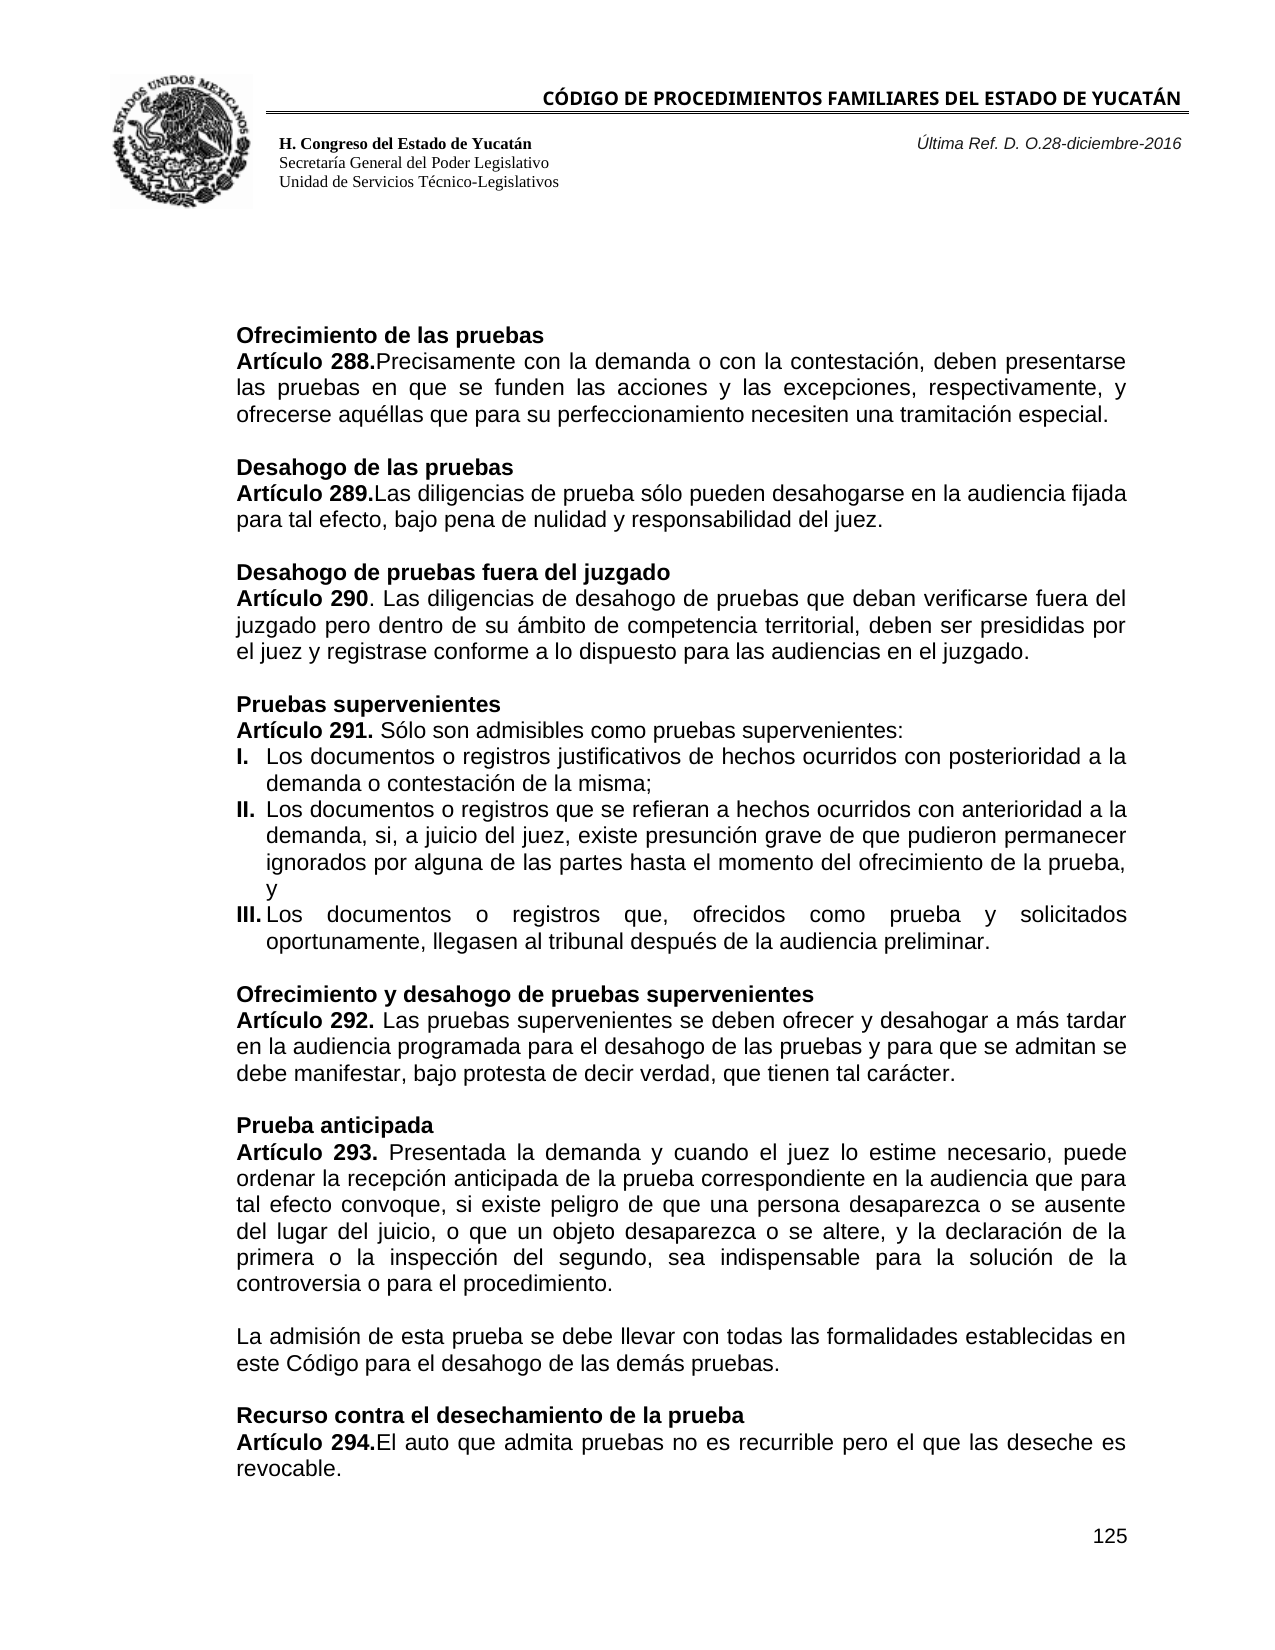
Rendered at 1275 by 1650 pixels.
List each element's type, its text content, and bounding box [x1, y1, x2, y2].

text Artículo 290. Las diligencias de desahogo de pruebas que deban verificarse fuera del juzgado pero dentro de su ámbito de competencia territorial, deben ser presididas por el juez y registrase conforme a lo dispuesto para las audiencias en el juzgado. [236, 585, 1127, 664]
text Desahogo de las pruebas [236, 453, 1127, 480]
text Recurso contra el desechamiento de la prueba [236, 1402, 1127, 1428]
text Artículo 288.Precisamente con la demanda o con la contestación, deben presentarse las pruebas en que se funden las acciones y las excepciones, respectivamente, y ofrecerse aquéllas que para su perfeccionamiento necesiten una tramitación especial. [236, 348, 1127, 427]
list III. Los documentos o registros que, ofrecidos como prueba y solicitados oportunamente, llegasen al tribunal después de la audiencia preliminar. [236, 901, 1127, 954]
text Artículo 289.Las diligencias de prueba sólo pueden desahogarse en la audiencia fijada para tal efecto, bajo pena de nulidad y responsabilidad del juez. [236, 480, 1127, 532]
text Pruebas supervenientes [236, 691, 1127, 717]
text La admisión de esta prueba se debe llevar con todas las formalidades establecidas en este Código para el desahogo de las demás pruebas. [236, 1323, 1127, 1376]
list II. Los documentos o registros que se refieran a hechos ocurridos con anterioridad a la demanda, si, a juicio del juez, existe presunción grave de que pudieron permanecer ignorados por alguna de las partes hasta el momento del ofrecimiento de la prueba, y [236, 796, 1127, 901]
text Ofrecimiento de las pruebas [236, 322, 1127, 348]
text Artículo 292. Las pruebas supervenientes se deben ofrecer y desahogar a más tardar en la audiencia programada para el desahogo de las pruebas y para que se admitan se debe manifestar, bajo protesta de decir verdad, que tienen tal carácter. [236, 1007, 1127, 1086]
list I. Los documentos o registros justificativos de hechos ocurridos con posterioridad a la demanda o contestación de la misma; [236, 743, 1127, 796]
text Prueba anticipada [236, 1112, 1127, 1139]
text Artículo 294.El auto que admita pruebas no es recurrible pero el que las deseche es revocable. [236, 1428, 1127, 1481]
text Artículo 291. Sólo son admisibles como pruebas supervenientes: [236, 717, 1127, 743]
text Ofrecimiento y desahogo de pruebas supervenientes [236, 981, 1127, 1007]
text Desahogo de pruebas fuera del juzgado [236, 559, 1127, 585]
text Artículo 293. Presentada la demanda y cuando el juez lo estime necesario, puede ordenar la recepción anticipada de la prueba correspondiente en la audiencia que para tal efecto convoque, si existe peligro de que una persona desaparezca o se ausente del lugar del juicio, o que un objeto desaparezca o se altere, y la declaración de la primera o la inspección del segundo, sea indispensable para la solución de la controversia o para el procedimiento. [236, 1139, 1127, 1297]
